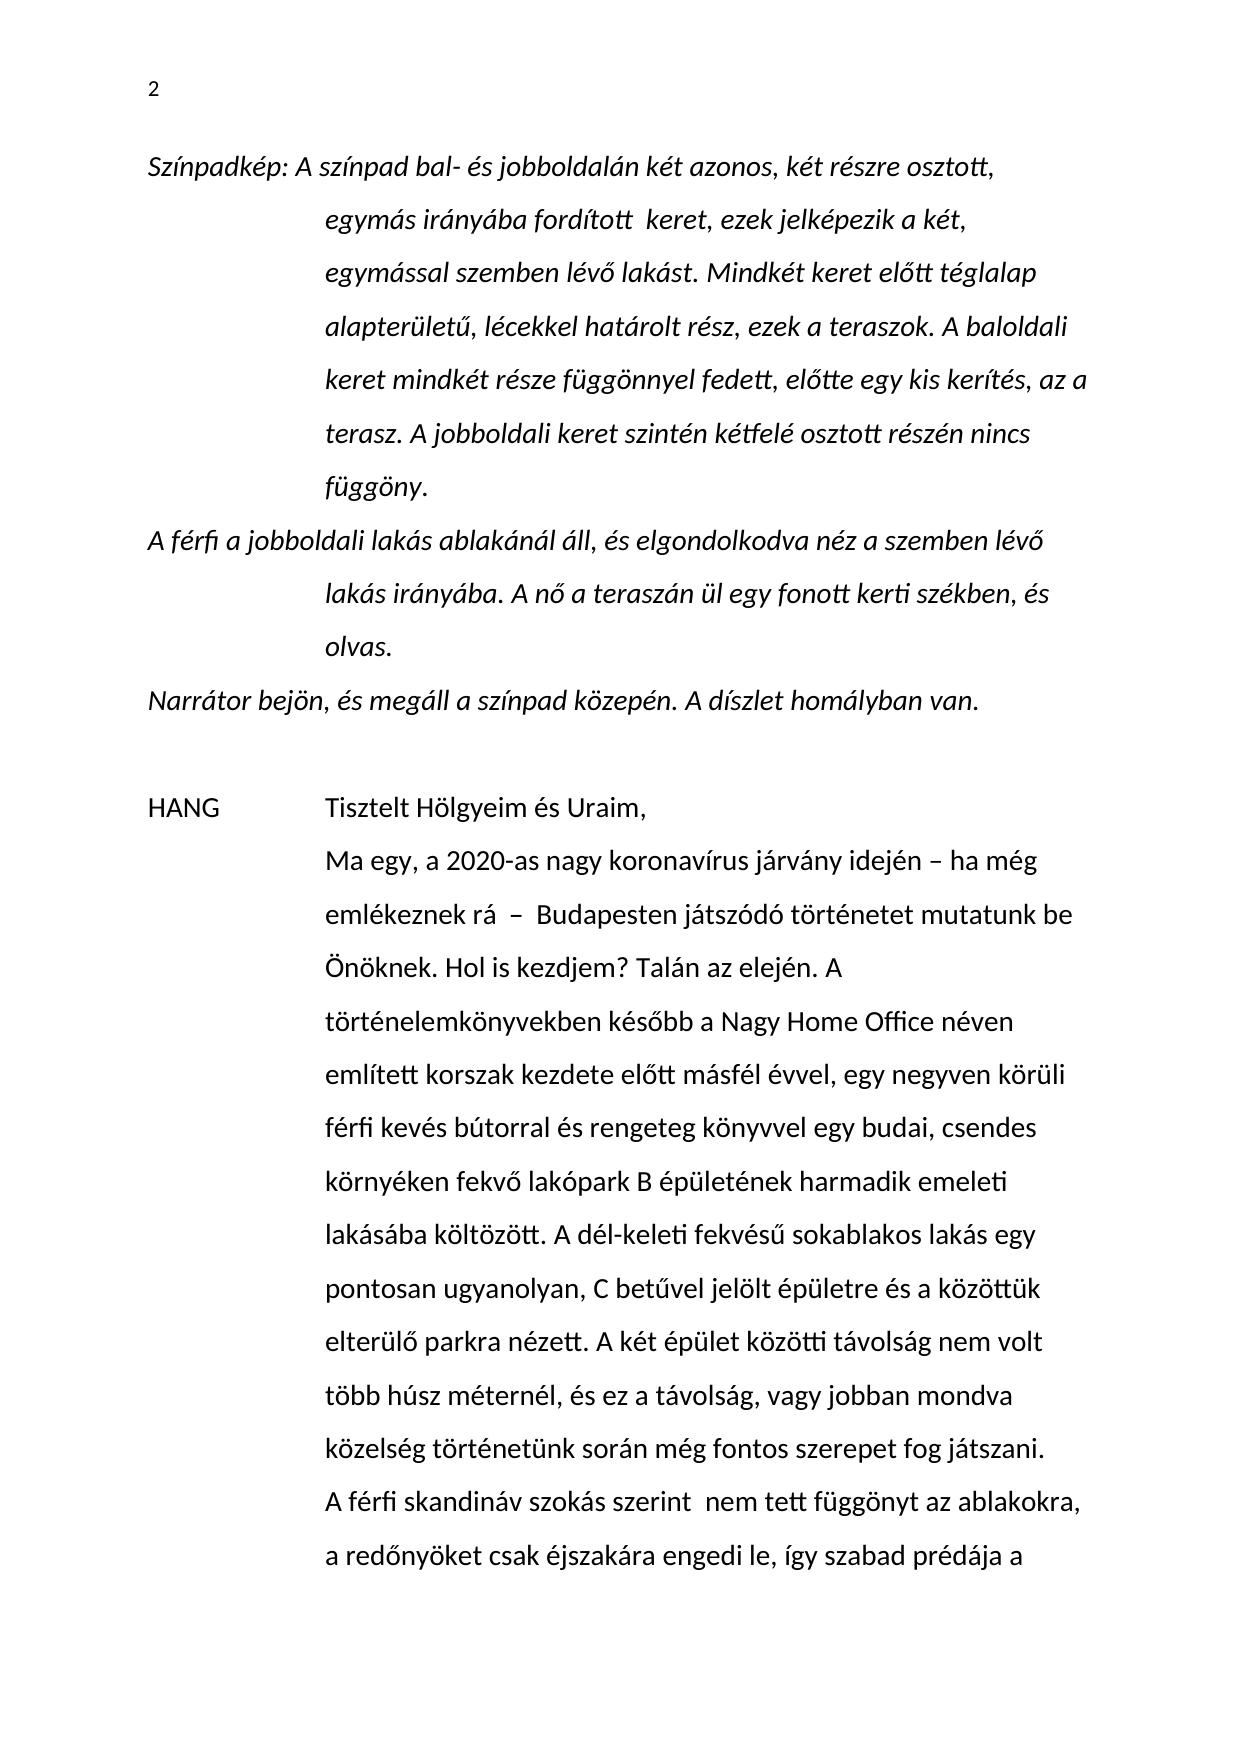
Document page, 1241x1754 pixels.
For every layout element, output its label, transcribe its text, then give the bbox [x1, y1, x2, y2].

text Ma egy, a 2020-as nagy koronavírus járvány idején – ha még emlékeznek rá ̶̶ Budapesten játszódó történetet mutatunk be Önöknek. Hol is kezdjem? Talán az elején. A történelemkönyvekben később a Nagy Home Office néven említett korszak kezdete előtt másfél évvel, egy negyven körüli férfi kevés bútorral és rengeteg könyvvel egy budai, csendes környéken fekvő lakópark B épületének harmadik emeleti lakásába költözött. A dél-keleti fekvésű sokablakos lakás egy pontosan ugyanolyan, C betűvel jelölt épületre és a közöttük elterülő parkra nézett. A két épület közötti távolság nem volt több húsz méternél, és ez a távolság, vagy jobban mondva közelség történetünk során még fontos szerepet fog játszani. [325, 842, 1093, 1466]
text HANG Tisztelt Hölgyeim és Uraim, [148, 789, 1093, 824]
text Narrátor bejön, és megáll a színpad közepén. A díszlet homályban van. [148, 682, 1093, 718]
text A férfi a jobboldali lakás ablakánál áll, és elgondolkodva néz a szemben lévő lakás irányába. A nő a teraszán ül egy fonott kerti székben, és olvas. [148, 522, 1093, 664]
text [325, 1483, 1093, 1573]
text Színpadkép: A színpad bal- és jobboldalán két azonos, két részre osztott, egymás irányába fordított keret, ezek jelképezik a két, egymással szemben lévő lakást. Mindkét keret előtt téglalap alapterületű, lécekkel határolt rész, ezek a teraszok. A baloldali keret mindkét része függönnyel fedett, előtte egy kis kerítés, az a terasz. A jobboldali keret szintén kétfelé osztott részén nincs függöny. [148, 148, 1093, 504]
